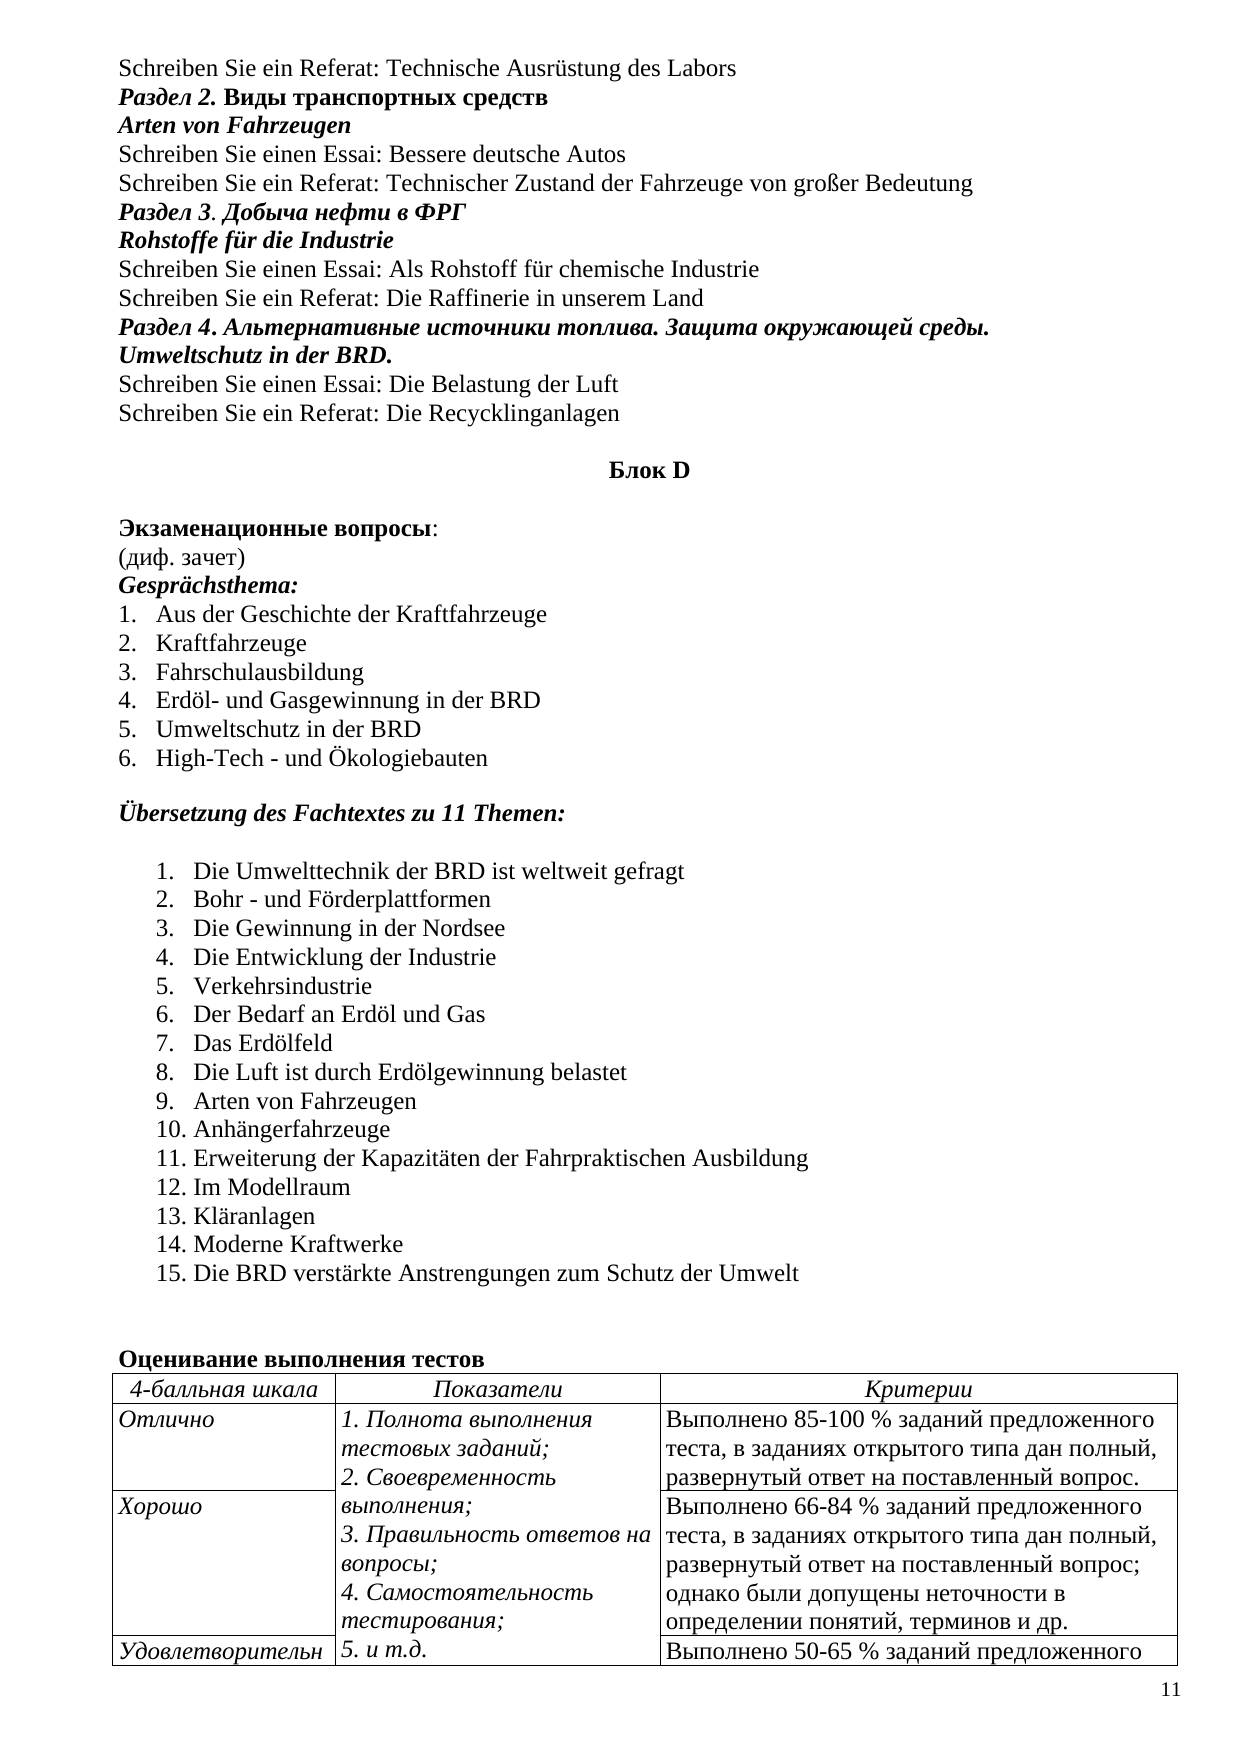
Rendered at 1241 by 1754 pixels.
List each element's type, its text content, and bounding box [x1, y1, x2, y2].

list Bohr - und Förderplattformen [156, 884, 1181, 913]
list Die BRD verstärkte Anstrengungen zum Schutz der Umwelt [156, 1258, 1181, 1287]
table_cell Удовлетворительно [113, 1636, 335, 1665]
table_cell Выполнено 85-100 % заданий предложенного теста, в заданиях открытого типа дан полный, развернутый ответ на поставленный вопрос. [661, 1404, 1177, 1490]
table_cell Хорошо [113, 1491, 335, 1635]
table_cell Отлично [113, 1404, 335, 1490]
text Gesprächsthema: [118, 571, 1181, 599]
table_cell Выполнено 66-84 % заданий предложенного теста, в заданиях открытого типа дан полный, развернутый ответ на поставленный вопрос; однако были допущены неточности в определении понятий, терминов и др. [661, 1491, 1177, 1635]
list Umweltschutz in der BRD [118, 714, 1181, 743]
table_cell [661, 1636, 1177, 1665]
list Erdöl- und Gasgewinnung in der BRD [118, 686, 1181, 714]
list Aus der Geschichte der Kraftfahrzeuge [118, 599, 1181, 628]
text Schreiben Sie ein Referat: Die Raffinerie in unserem Land [118, 283, 1181, 312]
text (диф. зачет) [118, 542, 1181, 571]
text Раздел 2. Виды транспортных средств [118, 82, 1181, 111]
list Fahrschulausbildung [118, 657, 1181, 686]
list Kläranlagen [156, 1201, 1181, 1229]
text Экзаменационные вопросы: [118, 513, 1181, 542]
text Schreiben Sie einen Essai: Die Belastung der Luft [118, 369, 1181, 398]
text Оценивание выполнения тестов [118, 1344, 1181, 1373]
text Schreiben Sie einen Essai: Als Rohstoff für chemische Industrie [118, 254, 1181, 283]
text Rohstoffе für die Industrie [118, 226, 1181, 254]
table_cell 1. Полнота выполнения тестовых заданий; 2. Своевременность выполнения; 3. Правильность ответов на вопросы; 4. Самостоятельность тестирования; 5. и т.д. [336, 1404, 660, 1665]
list High-Tech - und Ökologiebauten [118, 743, 1181, 772]
list Das Erdölfeld [156, 1028, 1181, 1057]
list Verkehrsindustrie [156, 971, 1181, 999]
list Die Gewinnung in der Nordsee [156, 913, 1181, 942]
text Блок D [118, 456, 1181, 484]
table_header Критерии [661, 1374, 1177, 1403]
text Übersetzung des Fachtextes zu 11 Themen: [118, 798, 1181, 827]
text Раздел 4. Альтернативные источники топлива. Защита окружающей среды. [118, 312, 1181, 341]
text Umweltschutz in der BRD. [118, 341, 1181, 369]
table_header 4-балльная шкала [113, 1374, 335, 1403]
text Schreiben Sie ein Referat: Technischer Zustand der Fahrzeuge von großer Bedeutung [118, 168, 1181, 197]
list Kraftfahrzeuge [118, 628, 1181, 657]
text Раздел 3. Добыча нефти в ФРГ [118, 197, 1181, 226]
list Arten von Fahrzeugen [156, 1086, 1181, 1114]
text Arten von Fahrzeugen [118, 111, 1181, 139]
list Die Entwicklung der Industrie [156, 942, 1181, 971]
text Schreiben Sie einen Essai: Bessere deutsche Autos [118, 139, 1181, 168]
list Der Bedarf an Erdöl und Gas [156, 999, 1181, 1028]
text Schreiben Sie ein Referat: Technische Ausrüstung des Labors [118, 53, 1181, 82]
list Erweiterung der Kapazitäten der Fahrpraktischen Ausbildung [156, 1143, 1181, 1172]
table_header Показатели [336, 1374, 660, 1403]
list Die Luft ist durch Erdölgewinnung belastet [156, 1057, 1181, 1086]
list Die Umwelttechnik der BRD ist weltweit gefragt [156, 856, 1181, 884]
list Im Modellraum [156, 1172, 1181, 1201]
list Anhängerfahrzeuge [156, 1114, 1181, 1143]
list Moderne Kraftwerke [156, 1229, 1181, 1258]
text Schreiben Sie ein Referat: Die Recycklinganlagen [118, 398, 1181, 427]
